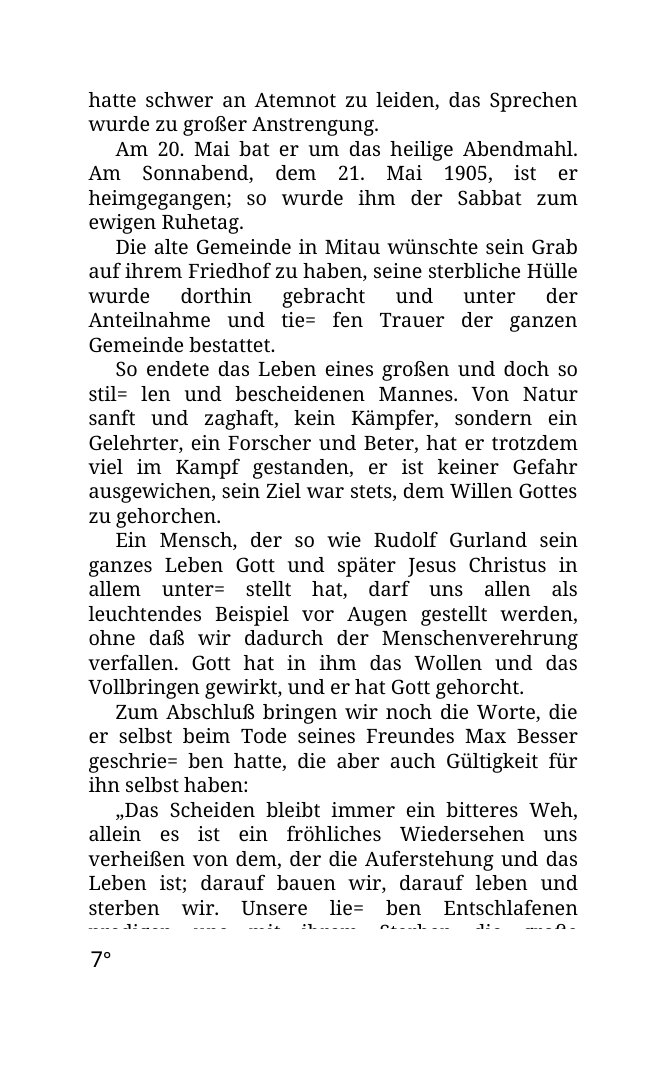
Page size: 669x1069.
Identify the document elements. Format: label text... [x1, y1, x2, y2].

text Am 20. Mai bat er um das heilige Abendmahl. Am Sonnabend, dem 21. Mai 1905, ist er heimgegangen; so wurde ihm der Sabbat zum ewigen Ruhetag. [88, 137, 578, 234]
text Ein Mensch, der so wie Rudolf Gurland sein ganzes Leben Gott und später Jesus Christus in allem unter= stellt hat, darf uns allen als leuchtendes Beispiel vor Augen gestellt werden, ohne daß wir dadurch der Menschenverehrung verfallen. Gott hat in ihm das Wollen und das Vollbringen gewirkt, und er hat Gott gehorcht. [88, 528, 578, 699]
text Zum Abschluß bringen wir noch die Worte, die er selbst beim Tode seines Freundes Max Besser geschrie= ben hatte, die aber auch Gültigkeit für ihn selbst haben: [88, 699, 578, 797]
text So endete das Leben eines großen und doch so stil= len und bescheidenen Mannes. Von Natur sanft und zaghaft, kein Kämpfer, sondern ein Gelehrter, ein Forscher und Beter, hat er trotzdem viel im Kampf gestanden, er ist keiner Gefahr ausgewichen, sein Ziel war stets, dem Willen Gottes zu gehorchen. [88, 357, 578, 528]
text Die alte Gemeinde in Mitau wünschte sein Grab auf ihrem Friedhof zu haben, seine sterbliche Hülle wurde dorthin gebracht und unter der Anteilnahme und tie= fen Trauer der ganzen Gemeinde bestattet. [88, 234, 578, 357]
text 7° [90, 950, 111, 972]
text hatte schwer an Atemnot zu leiden, das Sprechen wurde zu großer Anstrengung. [88, 88, 578, 137]
text „Das Scheiden bleibt immer ein bitteres Weh, allein es ist ein fröhliches Wiedersehen uns verheißen von dem, der die Auferstehung und das Leben ist; darauf bauen wir, darauf leben und sterben wir. Unsere lie= ben Entschlafenen predigen uns mit ihrem Sterben die große Wahrheit: ,Gott ist die Liebe'; denn sie sind die Zeugen der großen, des ewigen Gottes würdigen Pädagogik, die sich auch an uns vollzieht und nicht [88, 797, 578, 929]
